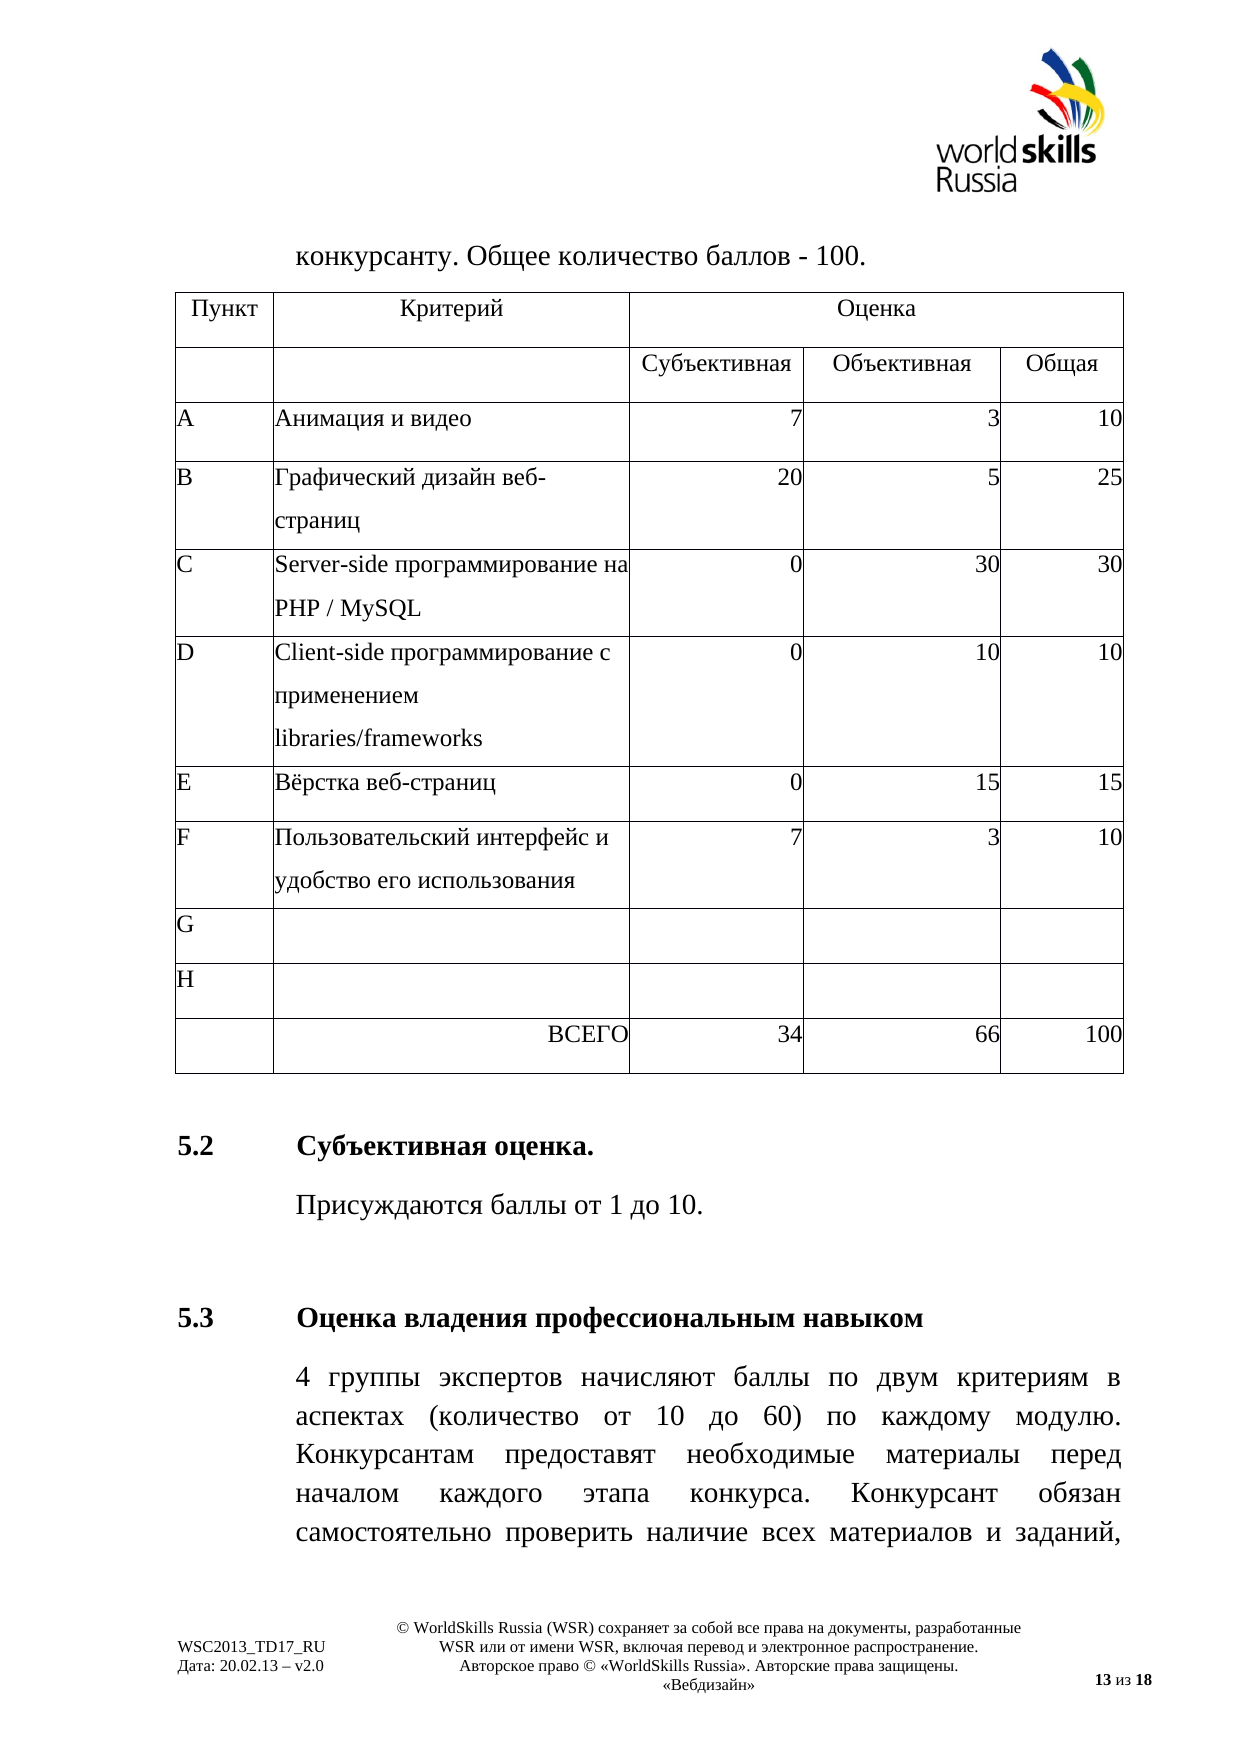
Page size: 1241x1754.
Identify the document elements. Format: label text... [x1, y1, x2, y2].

table_cell 30 [804, 550, 1000, 636]
table_cell [1001, 964, 1123, 1018]
table_cell Client-side программирование с применением libraries/frameworks [274, 637, 629, 766]
table_cell C [176, 550, 273, 636]
table_header Пункт [176, 293, 273, 347]
table_cell 0 [630, 767, 803, 821]
table_cell A [176, 403, 273, 461]
table_cell Пользовательский интерфейс и удобство его использования [274, 822, 629, 908]
table_cell 10 [1001, 403, 1123, 461]
table_cell [630, 909, 803, 963]
table_cell 0 [630, 637, 803, 766]
table_cell E [176, 767, 273, 821]
table_cell 0 [630, 550, 803, 636]
table_cell [804, 964, 1000, 1018]
table_cell 10 [1001, 637, 1123, 766]
text 5.3 Оценка владения профессиональным навыком [177, 1300, 1122, 1334]
table_cell 20 [630, 462, 803, 548]
table_cell 25 [1001, 462, 1123, 548]
table_cell 5 [804, 462, 1000, 548]
table_cell 7 [630, 822, 803, 908]
table_cell 15 [1001, 767, 1123, 821]
table_cell B [176, 462, 273, 548]
table_cell 30 [1001, 550, 1123, 636]
table_cell ВСЕГО [274, 1019, 629, 1073]
table_cell [630, 964, 803, 1018]
table_cell 3 [804, 403, 1000, 461]
table_cell 15 [804, 767, 1000, 821]
table_cell Субъективная [630, 348, 803, 402]
table_cell Общая [1001, 348, 1123, 402]
text 5.2 Субъективная оценка. [177, 1128, 1122, 1161]
picture [918, 29, 1123, 210]
table_cell 66 [804, 1019, 1000, 1073]
table_cell [274, 909, 629, 963]
table_cell 7 [630, 403, 803, 461]
table_cell [176, 1019, 273, 1073]
table_cell 3 [804, 822, 1000, 908]
table_cell 10 [1001, 822, 1123, 908]
table_header Оценка [630, 293, 1123, 347]
table_cell Server-side программирование на PHP / MySQL [274, 550, 629, 636]
table_cell [1001, 909, 1123, 963]
table_cell G [176, 909, 273, 963]
table_cell [274, 964, 629, 1018]
table_cell H [176, 964, 273, 1018]
table_cell D [176, 637, 273, 766]
table_cell [274, 348, 629, 402]
table_cell Вёрстка веб-страниц [274, 767, 629, 821]
table_cell [176, 348, 273, 402]
table_cell [804, 909, 1000, 963]
table_cell Объективная [804, 348, 1000, 402]
table_cell 10 [804, 637, 1000, 766]
table_cell Графический дизайн веб-страниц [274, 462, 629, 548]
table_header Критерий [274, 293, 629, 347]
table_cell 34 [630, 1019, 803, 1073]
text Присуждаются баллы от 1 до 10. [295, 1187, 1122, 1221]
table_cell 100 [1001, 1019, 1123, 1073]
table_cell Анимация и видео [274, 403, 629, 461]
table_cell F [176, 822, 273, 908]
